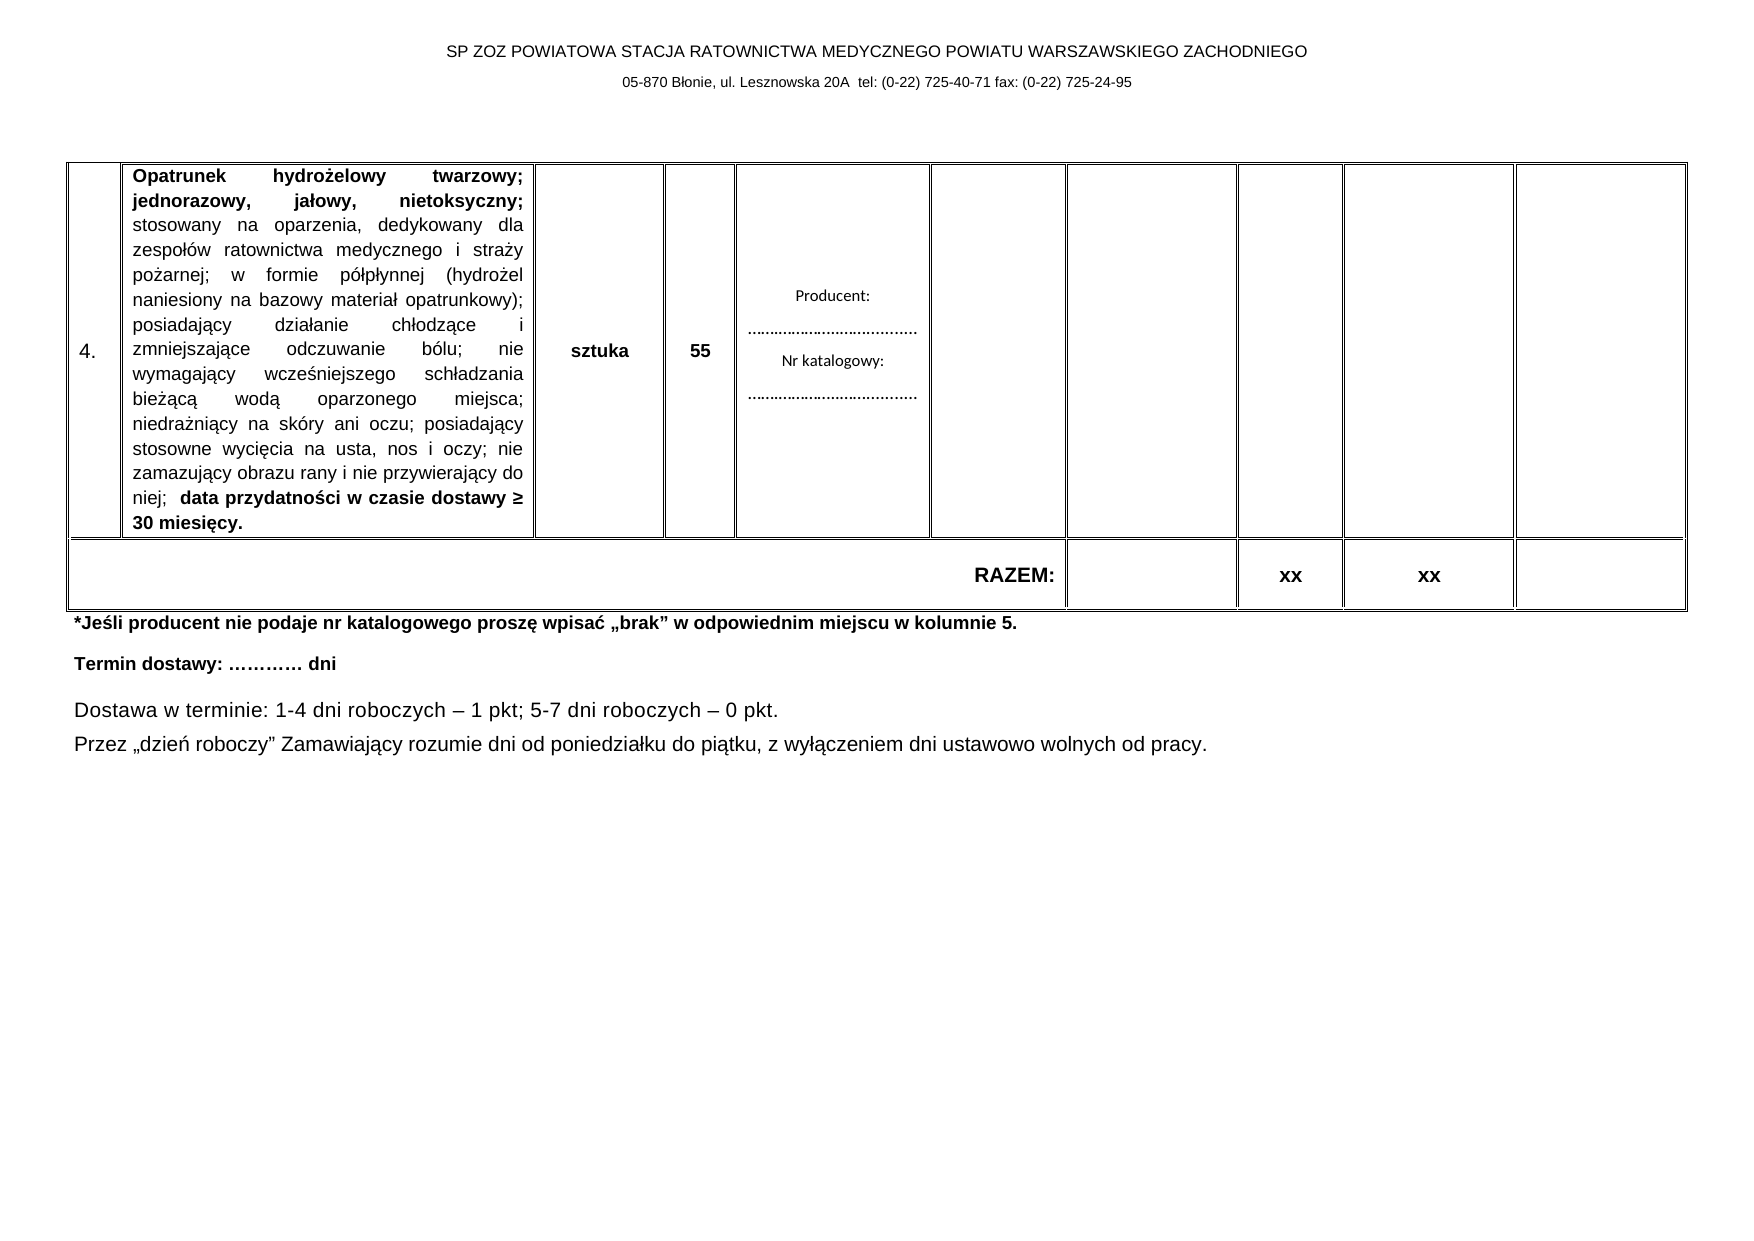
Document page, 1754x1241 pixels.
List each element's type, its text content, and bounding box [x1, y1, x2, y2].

table_cell [1517, 165, 1685, 537]
table_cell RAZEM: [69, 537, 1066, 609]
table_cell [1068, 165, 1236, 537]
table_cell sztuka [536, 165, 663, 537]
text Termin dostawy: ………… dni [74, 653, 1621, 674]
text Przez „dzień roboczy” Zamawiający rozumie dni od poniedziałku do piątku, z wyłączeniem dni ustawowo wolnych od pracy. [74, 732, 1621, 756]
table_cell [1345, 165, 1513, 537]
table_cell [1239, 165, 1342, 537]
text Dostawa w terminie: 1-4 dni roboczych – 1 pkt; 5-7 dni roboczych – 0 pkt. [74, 698, 1621, 722]
table_cell Opatrunek hydrożelowy twarzowy; jednorazowy, jałowy, nietoksyczny; stosowany na oparzenia, dedykowany dla zespołów ratownictwa medycznego i straży pożarnej; w formie półpłynnej (hydrożel naniesiony na bazowy materiał opatrunkowy); posiadający działanie chłodzące i zmniejszające odczuwanie bólu; nie wymagający wcześniejszego schładzania bieżącą wodą oparzonego miejsca; niedrażniący na skóry ani oczu; posiadający stosowne wycięcia na usta, nos i oczy; nie zamazujący obrazu rany i nie przywierający do niej; data przydatności w czasie dostawy ≥ 30 miesięcy. [123, 165, 533, 537]
table_cell 4. [69, 163, 120, 537]
text *Jeśli producent nie podaje nr katalogowego proszę wpisać „brak” w odpowiednim miejscu w kolumnie 5. [74, 612, 1621, 633]
table_cell Producent: …….…………..……........... Nr katalogowy: …….…………..……........... [737, 165, 929, 537]
table_cell 55 [666, 165, 734, 537]
table_cell xx [1238, 537, 1344, 609]
table_cell [932, 165, 1065, 537]
table_cell xx [1344, 537, 1515, 609]
table_cell [1515, 537, 1685, 609]
table_cell [1066, 540, 1237, 609]
